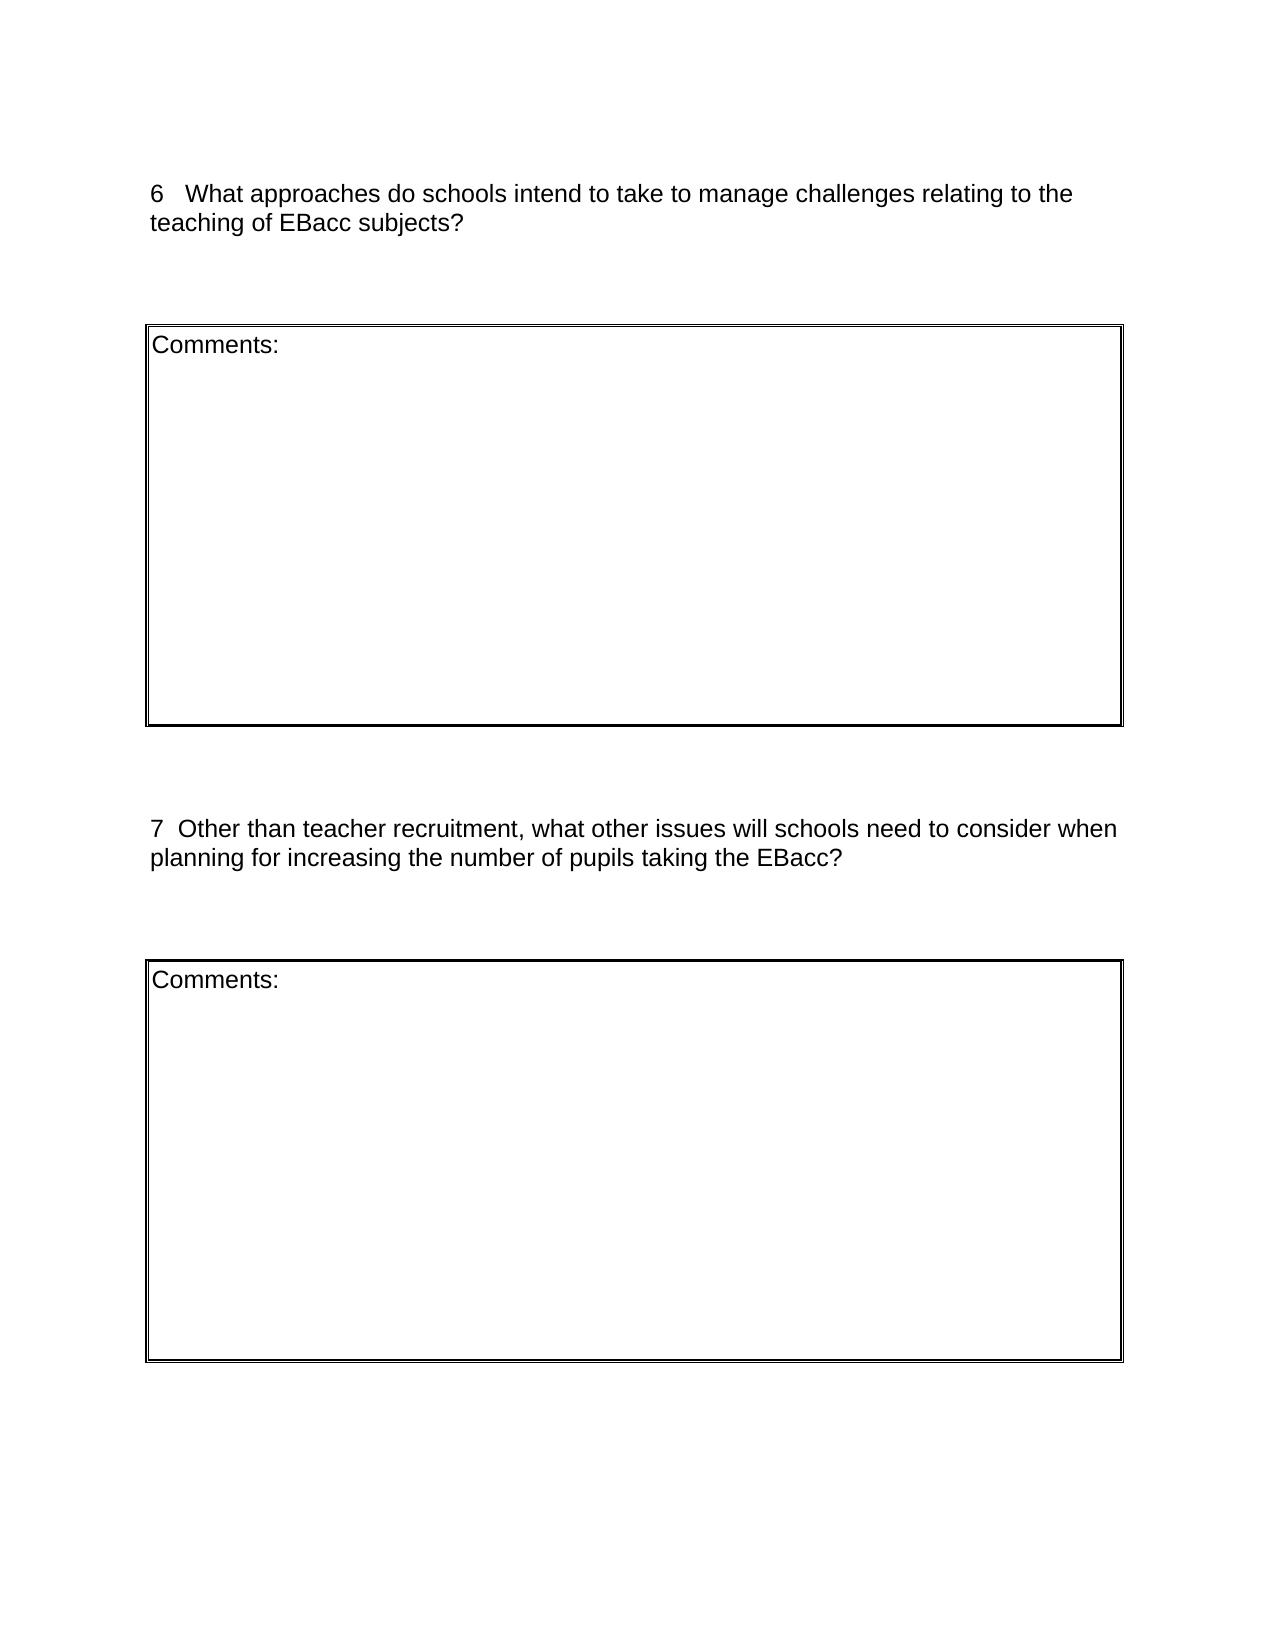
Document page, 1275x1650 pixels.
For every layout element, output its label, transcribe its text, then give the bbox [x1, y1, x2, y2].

text 7 Other than teacher recruitment, what other issues will schools need to consider when planning for increasing the number of pupils taking the EBacc? [150, 814, 1125, 872]
text 6 What approaches do schools intend to take to manage challenges relating to the teaching of EBacc subjects? [150, 179, 1125, 237]
table_header [149, 962, 1120, 1359]
table_header [149, 327, 1120, 724]
